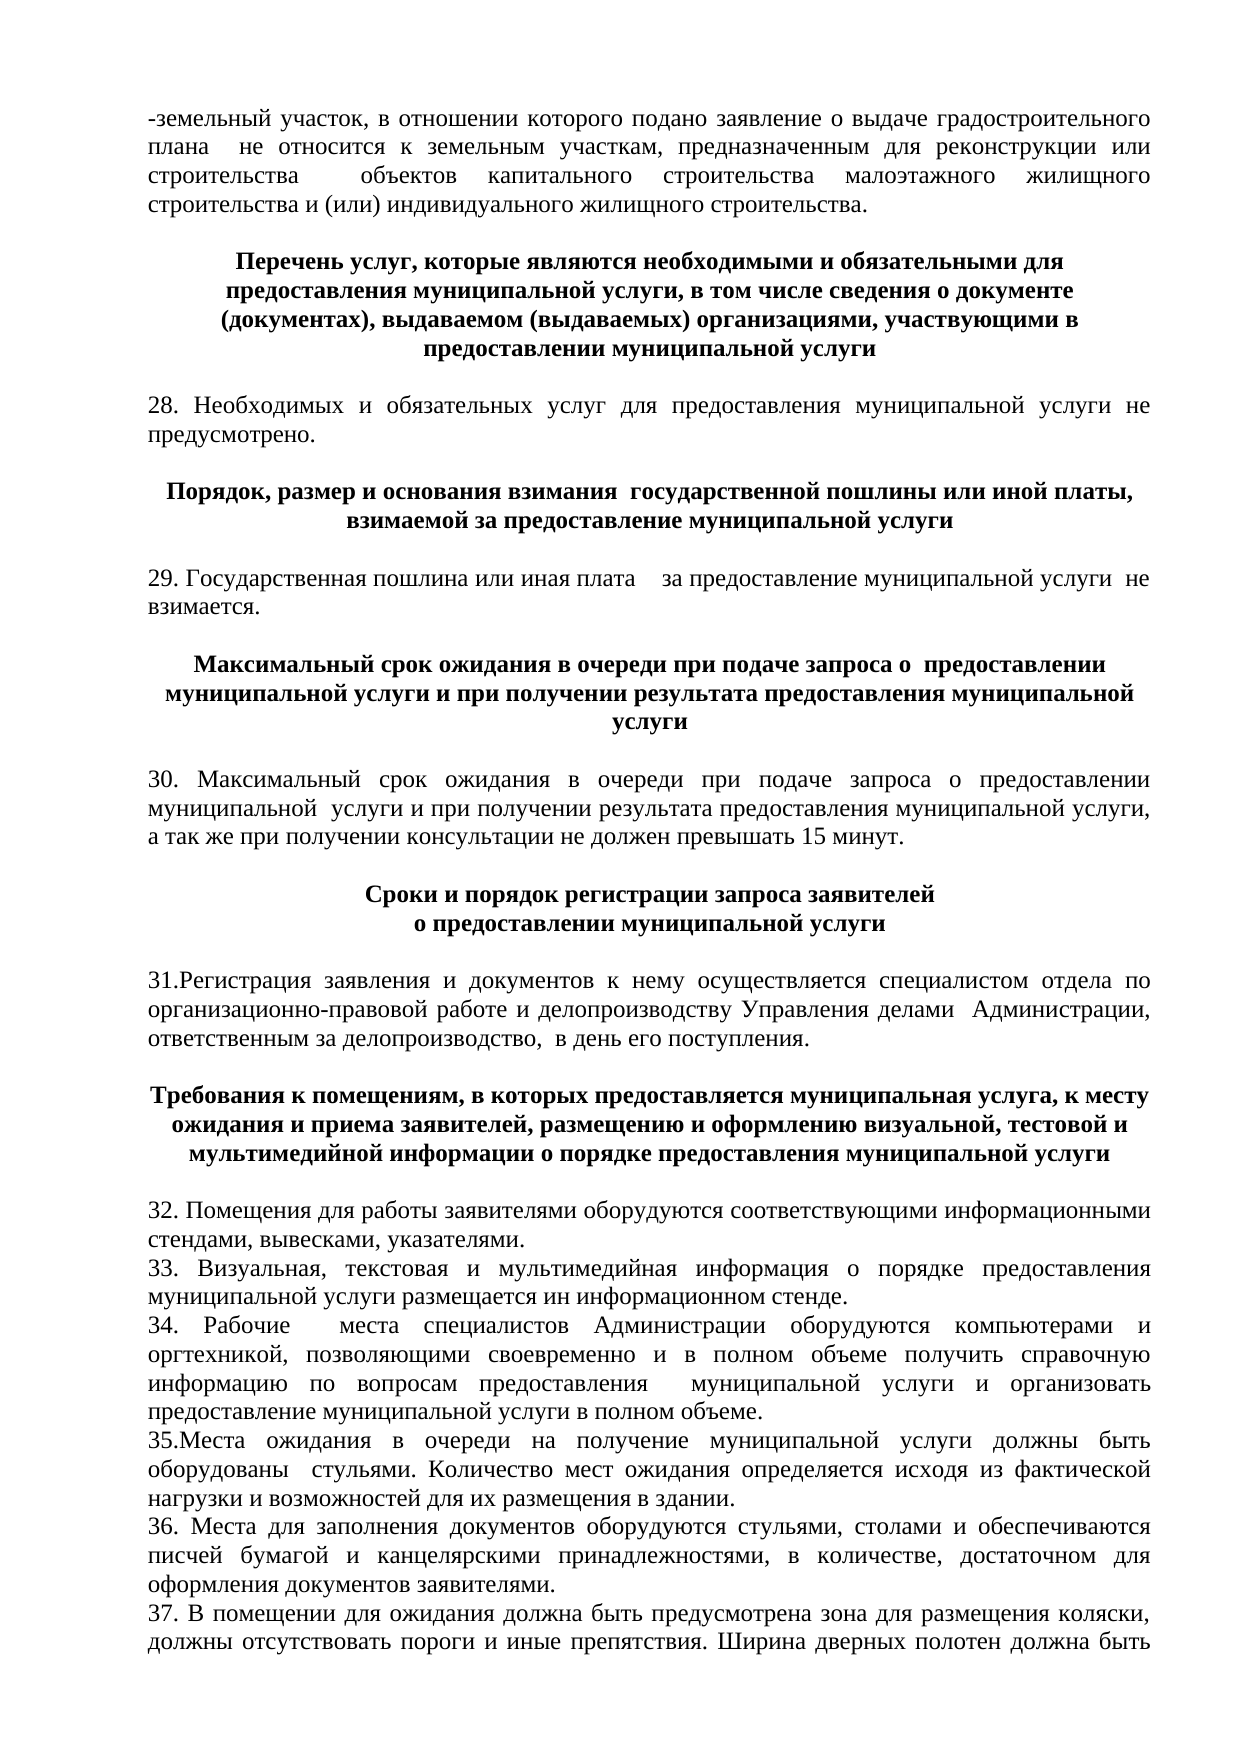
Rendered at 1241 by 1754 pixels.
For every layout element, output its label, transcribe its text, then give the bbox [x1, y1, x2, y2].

text 33. Визуальная, текстовая и мультимедийная информация о порядке предоставления муниципальной услуги размещается ин информационном стенде. [148, 1253, 1152, 1310]
text Требования к помещениям, в которых предоставляется муниципальная услуга, к месту ожидания и приема заявителей, размещению и оформлению визуальной, тестовой и мультимедийной информации о порядке предоставления муниципальной услуги [148, 1080, 1152, 1166]
text 36. Места для заполнения документов оборудуются стульями, столами и обеспечиваются писчей бумагой и канцелярскими принадлежностями, в количестве, достаточном для оформления документов заявителями. [148, 1511, 1152, 1598]
text Максимальный срок ожидания в очереди при подаче запроса о предоставлении муниципальной услуги и при получении результата предоставления муниципальной услуги [148, 649, 1152, 735]
text Порядок, размер и основания взимания государственной пошлины или иной платы, взимаемой за предоставление муниципальной услуги [148, 476, 1152, 534]
text 32. Помещения для работы заявителями оборудуются соответствующими информационными стендами, вывесками, указателями. [148, 1195, 1152, 1253]
text 30. Максимальный срок ожидания в очереди при подаче запроса о предоставлении муниципальной услуги и при получении результата предоставления муниципальной услуги, а так же при получении консультации не должен превышать 15 минут. [148, 764, 1152, 850]
text Перечень услуг, которые являются необходимыми и обязательными для предоставления муниципальной услуги, в том числе сведения о документе (документах), выдаваемом (выдаваемых) организациями, участвующими в предоставлении муниципальной услуги [148, 246, 1152, 361]
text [148, 1598, 1152, 1655]
text 29. Государственная пошлина или иная плата за предоставление муниципальной услуги не взимается. [148, 563, 1152, 620]
text 35.Места ожидания в очереди на получение муниципальной услуги должны быть оборудованы стульями. Количество мест ожидания определяется исходя из фактической нагрузки и возможностей для их размещения в здании. [148, 1425, 1152, 1511]
text 28. Необходимых и обязательных услуг для предоставления муниципальной услуги не предусмотрено. [148, 390, 1152, 448]
text о предоставлении муниципальной услуги [148, 908, 1152, 936]
text Сроки и порядок регистрации запроса заявителей [148, 879, 1152, 908]
text -земельный участок, в отношении которого подано заявление о выдаче градостроительного плана не относится к земельным участкам, предназначенным для реконструкции или строительства объектов капитального строительства малоэтажного жилищного строительства и (или) индивидуального жилищного строительства. [148, 103, 1152, 218]
text 34. Рабочие места специалистов Администрации оборудуются компьютерами и оргтехникой, позволяющими своевременно и в полном объеме получить справочную информацию по вопросам предоставления муниципальной услуги и организовать предоставление муниципальной услуги в полном объеме. [148, 1310, 1152, 1425]
text 31.Регистрация заявления и документов к нему осуществляется специалистом отдела по организационно-правовой работе и делопроизводству Управления делами Администрации, ответственным за делопроизводство, в день его поступления. [148, 965, 1152, 1051]
